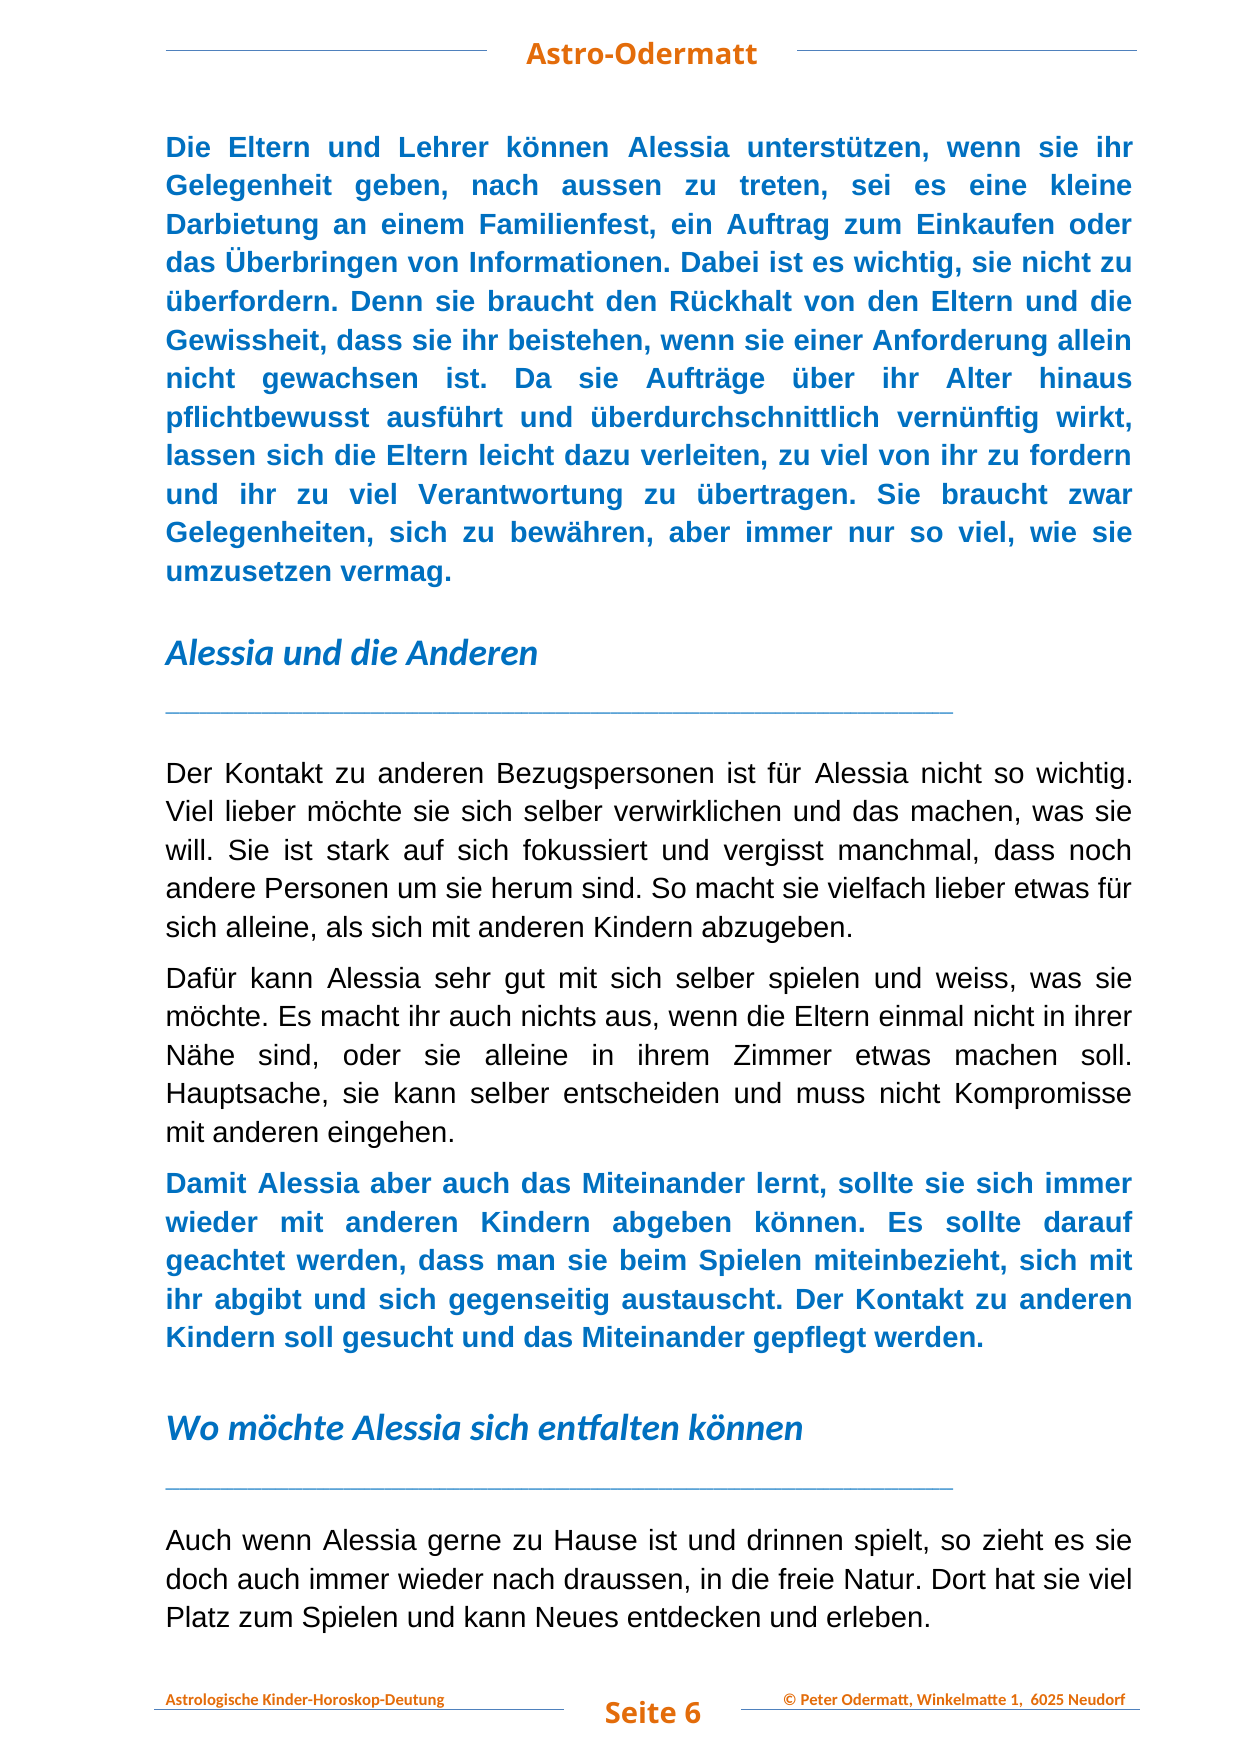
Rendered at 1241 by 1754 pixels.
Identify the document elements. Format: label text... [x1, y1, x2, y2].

text Wo möchte Alessia sich entfalten können [165, 1404, 1134, 1450]
text ___________________________________________________________________________________________________________________ [165, 1469, 1134, 1492]
text Alessia und die Anderen [165, 628, 1134, 674]
text ___________________________________________________________________________________________________________________ [165, 694, 1134, 716]
text Der Kontakt zu anderen Bezugspersonen ist für Alessia nicht so wichtig. Viel lieber möchte sie sich selber verwirklichen und das machen, was sie will. Sie ist stark auf sich fokussiert und vergisst manchmal, dass noch andere Personen um sie herum sind. So macht sie vielfach lieber etwas für sich alleine, als sich mit anderen Kindern abzugeben. [165, 756, 1134, 943]
text Die Eltern und Lehrer können Alessia unterstützen, wenn sie ihr Gelegenheit geben, nach aussen zu treten, sei es eine kleine Darbietung an einem Familienfest, ein Auftrag zum Einkaufen oder das Überbringen von Informationen. Dabei ist es wichtig, sie nicht zu überfordern. Denn sie braucht den Rückhalt von den Eltern und die Gewissheit, dass sie ihr beistehen, wenn sie einer Anforderung allein nicht gewachsen ist. Da sie Aufträge über ihr Alter hinaus pflichtbewusst ausführt und überdurchschnittlich vernünftig wirkt, lassen sich die Eltern leicht dazu verleiten, zu viel von ihr zu fordern und ihr zu viel Verantwortung zu übertragen. Sie braucht zwar Gelegenheiten, sich zu bewähren, aber immer nur so viel, wie sie umzusetzen vermag. [165, 130, 1134, 587]
text Damit Alessia aber auch das Miteinander lernt, sollte sie sich immer wieder mit anderen Kindern abgeben können. Es sollte darauf geachtet werden, dass man sie beim Spielen miteinbezieht, sich mit ihr abgibt und sich gegenseitig austauscht. Der Kontakt zu anderen Kindern soll gesucht und das Miteinander gepflegt werden. [165, 1166, 1134, 1354]
text Auch wenn Alessia gerne zu Hause ist und drinnen spielt, so zieht es sie doch auch immer wieder nach draussen, in die freie Natur. Dort hat sie viel Platz zum Spielen und kann Neues entdecken und erleben. [165, 1523, 1134, 1634]
text Dafür kann Alessia sehr gut mit sich selber spielen und weiss, was sie möchte. Es macht ihr auch nichts aus, wenn die Eltern einmal nicht in ihrer Nähe sind, oder sie alleine in ihrem Zimmer etwas machen soll. Hauptsache, sie kann selber entscheiden und muss nicht Kompromisse mit anderen eingehen. [165, 961, 1134, 1149]
